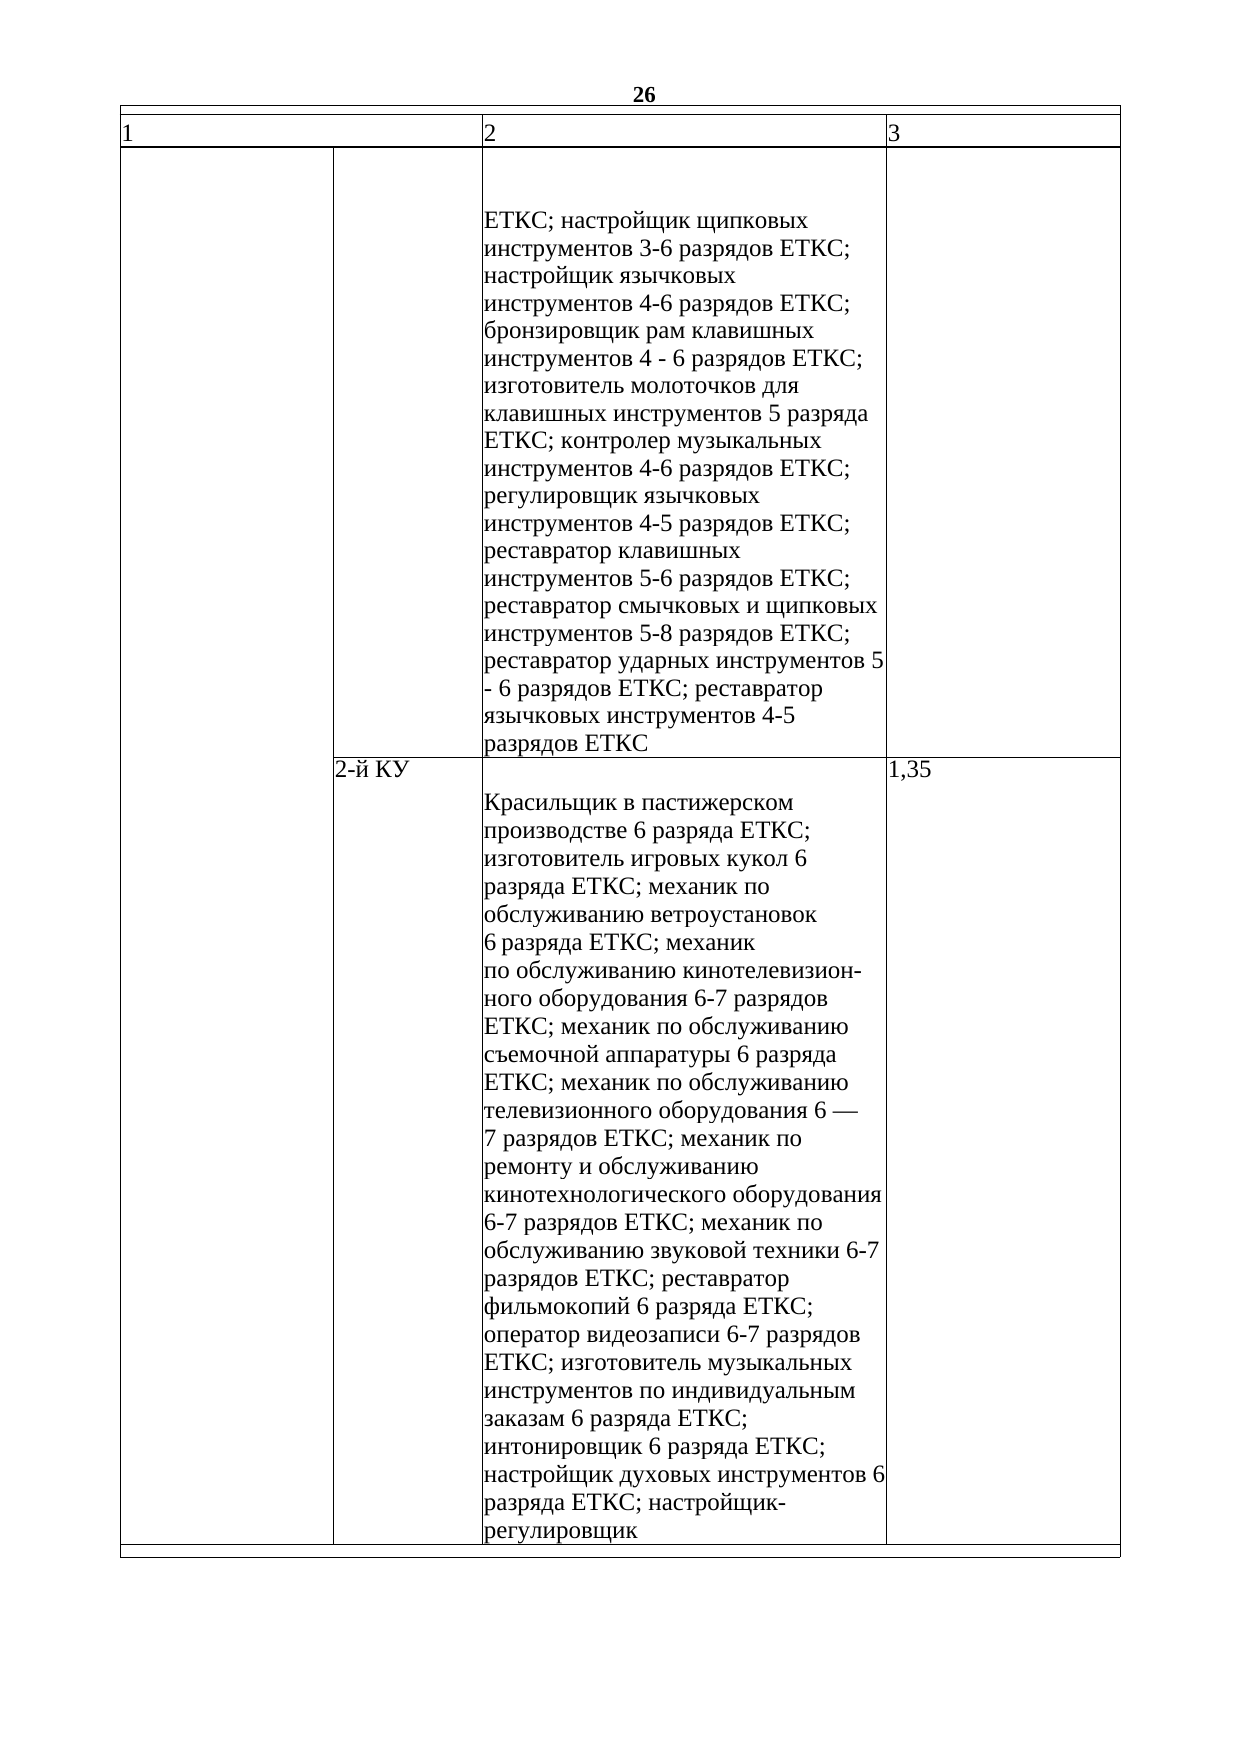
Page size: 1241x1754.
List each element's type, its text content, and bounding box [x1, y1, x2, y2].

table_cell 2-й КУ [334, 758, 482, 1544]
table_header 3 [887, 115, 1120, 146]
table_cell Красильщик в пастижерском производстве 6 разряда ЕТКС; изготовитель игровых кукол 6 разряда ЕТКС; механик по обслуживанию ветроустановок разряда ЕТКС; механик по обслуживанию кинотелевизион- ного оборудования 6-7 разрядов ЕТКС; механик по обслуживанию съемочной аппаратуры 6 разряда ЕТКС; механик по обслуживанию телевизионного оборудования 6 — разрядов ЕТКС; механик по ремонту и обслуживанию кинотехнологического оборудования 6-7 разрядов ЕТКС; механик по обслуживанию звуковой техники 6-7 разрядов ЕТКС; реставратор фильмокопий 6 разряда ЕТКС; оператор видеозаписи 6-7 разрядов ЕТКС; изготовитель музыкальных инструментов по индивидуальным заказам 6 разряда ЕТКС; интонировщик 6 разряда ЕТКС; настройщик духовых инструментов 6 разряда ЕТКС; настройщик-регулировщик [483, 758, 886, 1544]
table_header 1 [121, 115, 482, 146]
table_cell [887, 148, 1120, 757]
table_cell ЕТКС; настройщик щипковых инструментов 3-6 разрядов ЕТКС; настройщик язычковых инструментов 4-6 разрядов ЕТКС; бронзировщик рам клавишных инструментов 4 - 6 разрядов ЕТКС; изготовитель молоточков для клавишных инструментов 5 разряда ЕТКС; контролер музыкальных инструментов 4-6 разрядов ЕТКС; регулировщик язычковых инструментов 4-5 разрядов ЕТКС; реставратор клавишных инструментов 5-6 разрядов ЕТКС; реставратор смычковых и щипковых инструментов 5-8 разрядов ЕТКС; реставратор ударных инструментов 5 - 6 разрядов ЕТКС; реставратор язычковых инструментов 4-5 разрядов ЕТКС [483, 148, 886, 757]
table_cell [121, 148, 333, 1544]
table_cell [334, 148, 482, 757]
table_header 2 [483, 115, 886, 146]
table_cell 1,35 [887, 758, 1120, 1544]
